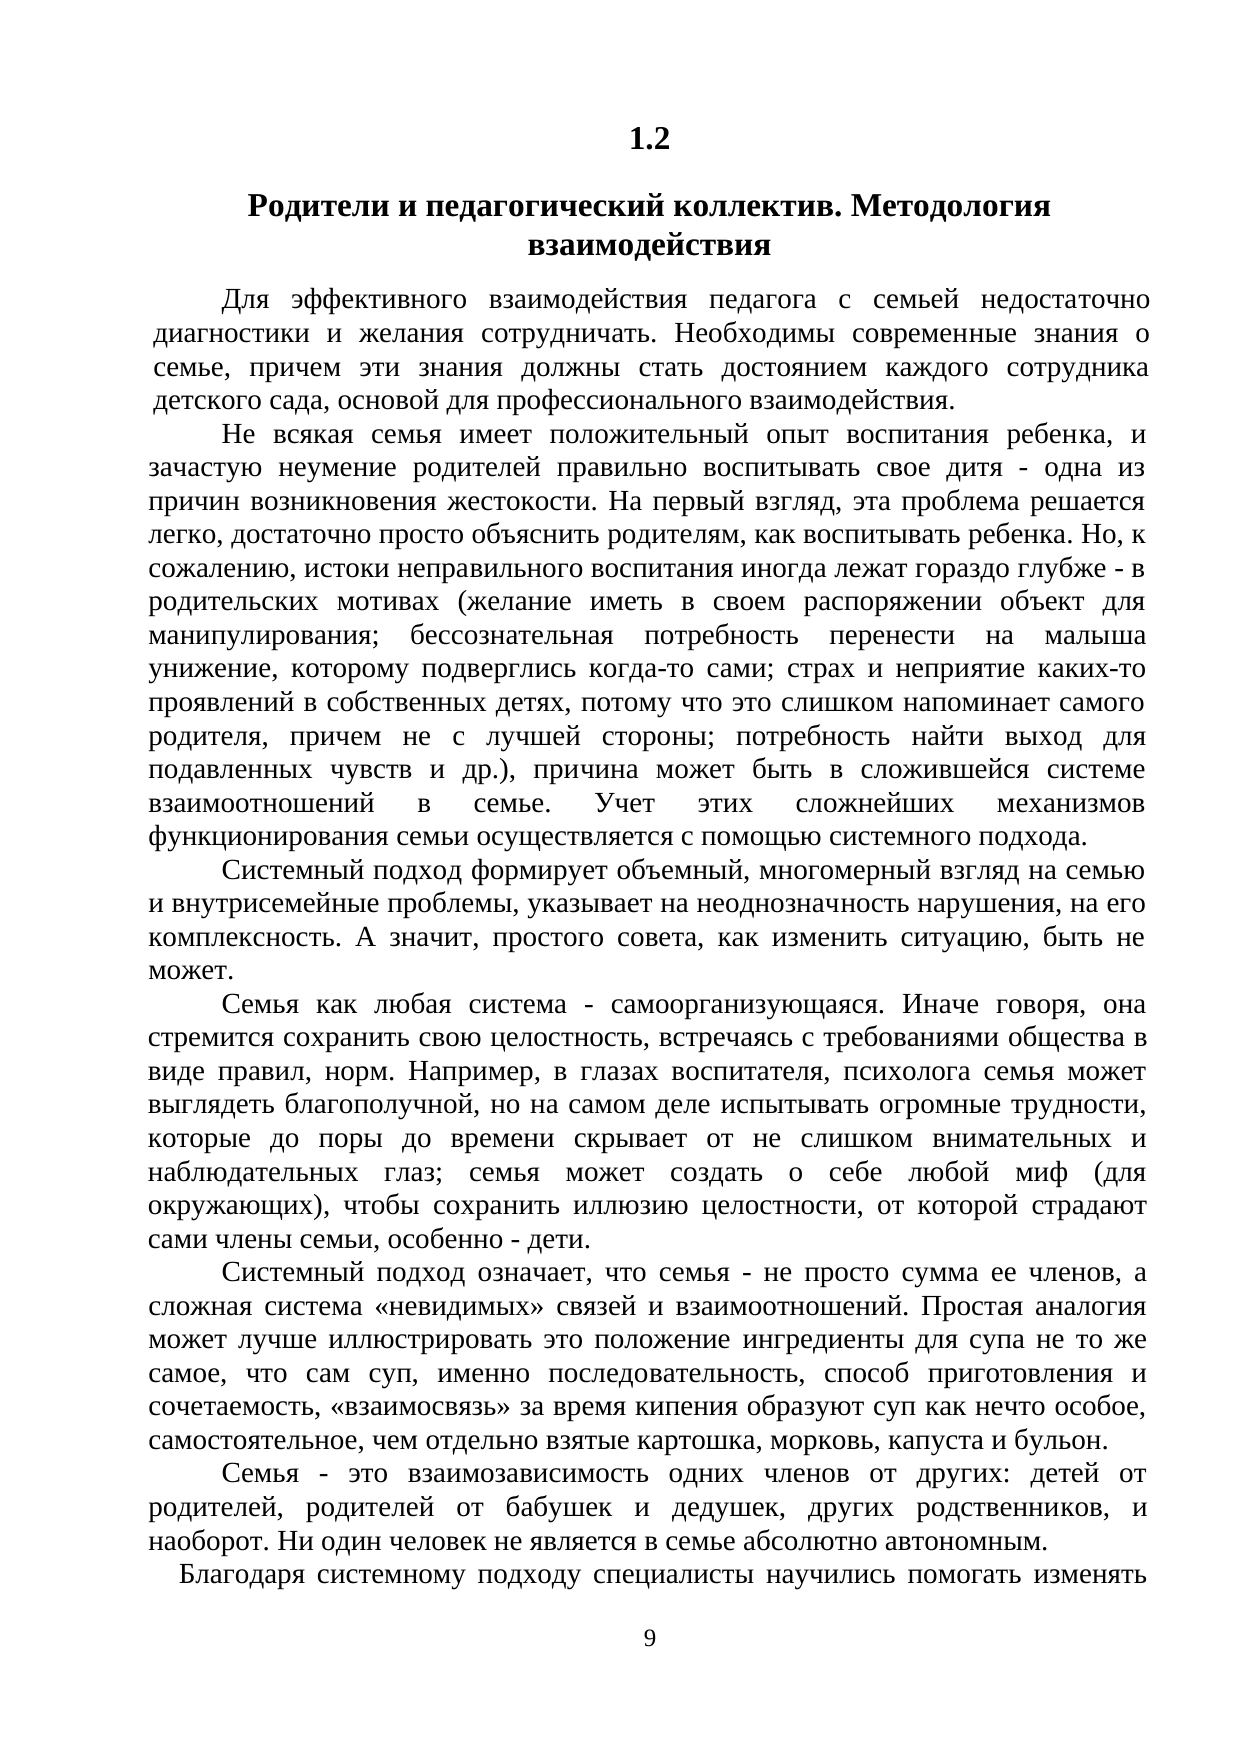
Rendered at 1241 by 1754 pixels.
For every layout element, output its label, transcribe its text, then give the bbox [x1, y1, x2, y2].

text Системный подход означает, что семья - не просто сумма ее членов, а сложная система «невидимых» связей и взаимоотношений. Простая аналогия может лучше иллюстрировать это положение ингредиенты для супа не то же самое, что сам суп, именно последовательность, способ приготовления и сочетаемость, «взаимосвязь» за время кипения образуют суп как нечто особое, самостоятельное, чем отдельно взятые картошка, морковь, капуста и бульон. [148, 1254, 1148, 1456]
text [148, 1556, 1148, 1590]
text Не всякая семья имеет положительный опыт воспитания ребенка, и зачастую неумение родителей правильно воспитывать свое дитя - одна из причин возникновения жестокости. На первый взгляд, эта проблема решается легко, достаточно просто объяснить родителям, как воспитывать ребенка. Но, к сожалению, истоки неправильного воспитания иногда лежат гораздо глубже - в родительских мотивах (желание иметь в своем распоряжении объект для манипулирования; бессознательная потребность перенести на малыша унижение, которому подверглись когда-то сами; страх и неприятие каких-то проявлений в собственных детях, потому что это слишком напоминает самого родителя, причем не с лучшей стороны; потребность найти выход для подавленных чувств и др.), причина может быть в сложившейся системе взаимоотношений в семье. Учет этих сложнейших механизмов функционирования семьи осуществляется с помощью системного подхода. [148, 416, 1146, 852]
text Родители и педагогический коллектив. Методология взаимодействия [148, 185, 1151, 262]
text Системный подход формирует объемный, многомерный взгляд на семью и внутрисемейные проблемы, указывает на неоднозначность нарушения, на его комплексность. А значит, простого совета, как изменить ситуацию, быть не может. [148, 852, 1146, 986]
text Семья - это взаимозависимость одних членов от других: детей от родителей, родителей от бабушек и дедушек, других родственников, и наоборот. Ни один человек не является в семье абсолютно автономным. [148, 1456, 1148, 1556]
text Семья как любая система - самоорганизующаяся. Иначе говоря, она стремится сохранить свою целостность, встречаясь с требованиями общества в виде правил, норм. Например, в глазах воспитателя, психолога семья может выглядеть благополучной, но на самом деле испытывать огромные трудности, которые до поры до времени скрывает от не слишком внимательных и наблюдательных глаз; семья может создать о себе любой миф (для окружающих), чтобы сохранить иллюзию целостности, от которой страдают сами члены семьи, особенно - дети. [148, 986, 1148, 1254]
text Для эффективного взаимодействия педагога с семьей недостаточно диагностики и желания сотрудничать. Необходимы современные знания о семье, причем эти знания должны стать достоянием каждого сотрудника детского сада, основой для профессионального взаимодействия. [153, 282, 1150, 416]
text 1.2 [148, 118, 1151, 156]
